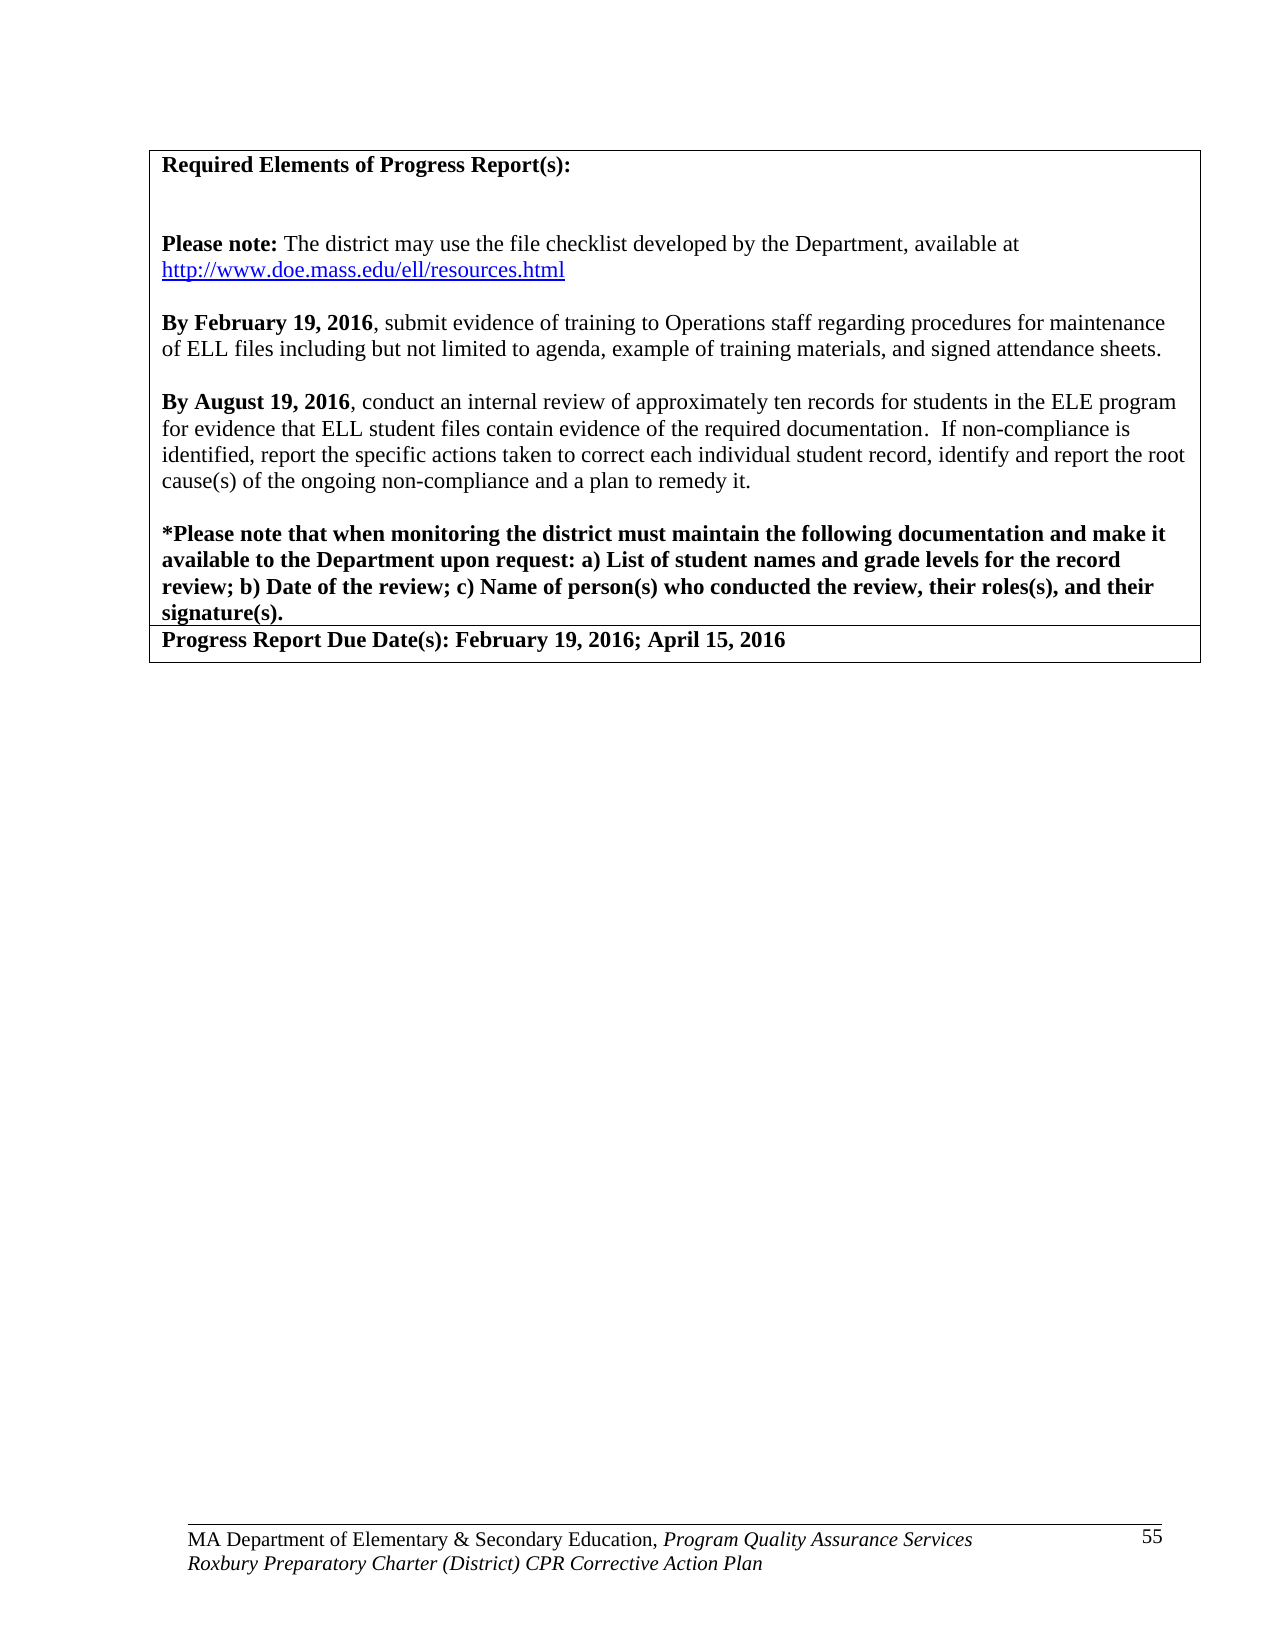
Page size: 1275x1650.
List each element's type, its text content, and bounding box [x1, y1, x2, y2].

table_cell Progress Report Due Date(s): February 19, 2016; April 15, 2016 [150, 626, 1200, 662]
table_cell Required Elements of Progress Report(s): Please note: The district may use the file checklist developed by the Department, available at http://www.doe.mass.edu/ell/resources.html By February 19, 2016, submit evidence of training to Operations staff regarding procedures for maintenance of ELL files including but not limited to agenda, example of training materials, and signed attendance sheets. By August 19, 2016, conduct an internal review of approximately ten records for students in the ELE program for evidence that ELL student files contain evidence of the required documentation. If non-compliance is identified, report the specific actions taken to correct each individual student record, identify and report the root cause(s) of the ongoing non-compliance and a plan to remedy it. *Please note that when monitoring the district must maintain the following documentation and make it available to the Department upon request: a) List of student names and grade levels for the record review; b) Date of the review; c) Name of person(s) who conducted the review, their roles(s), and their signature(s). [150, 151, 1200, 625]
